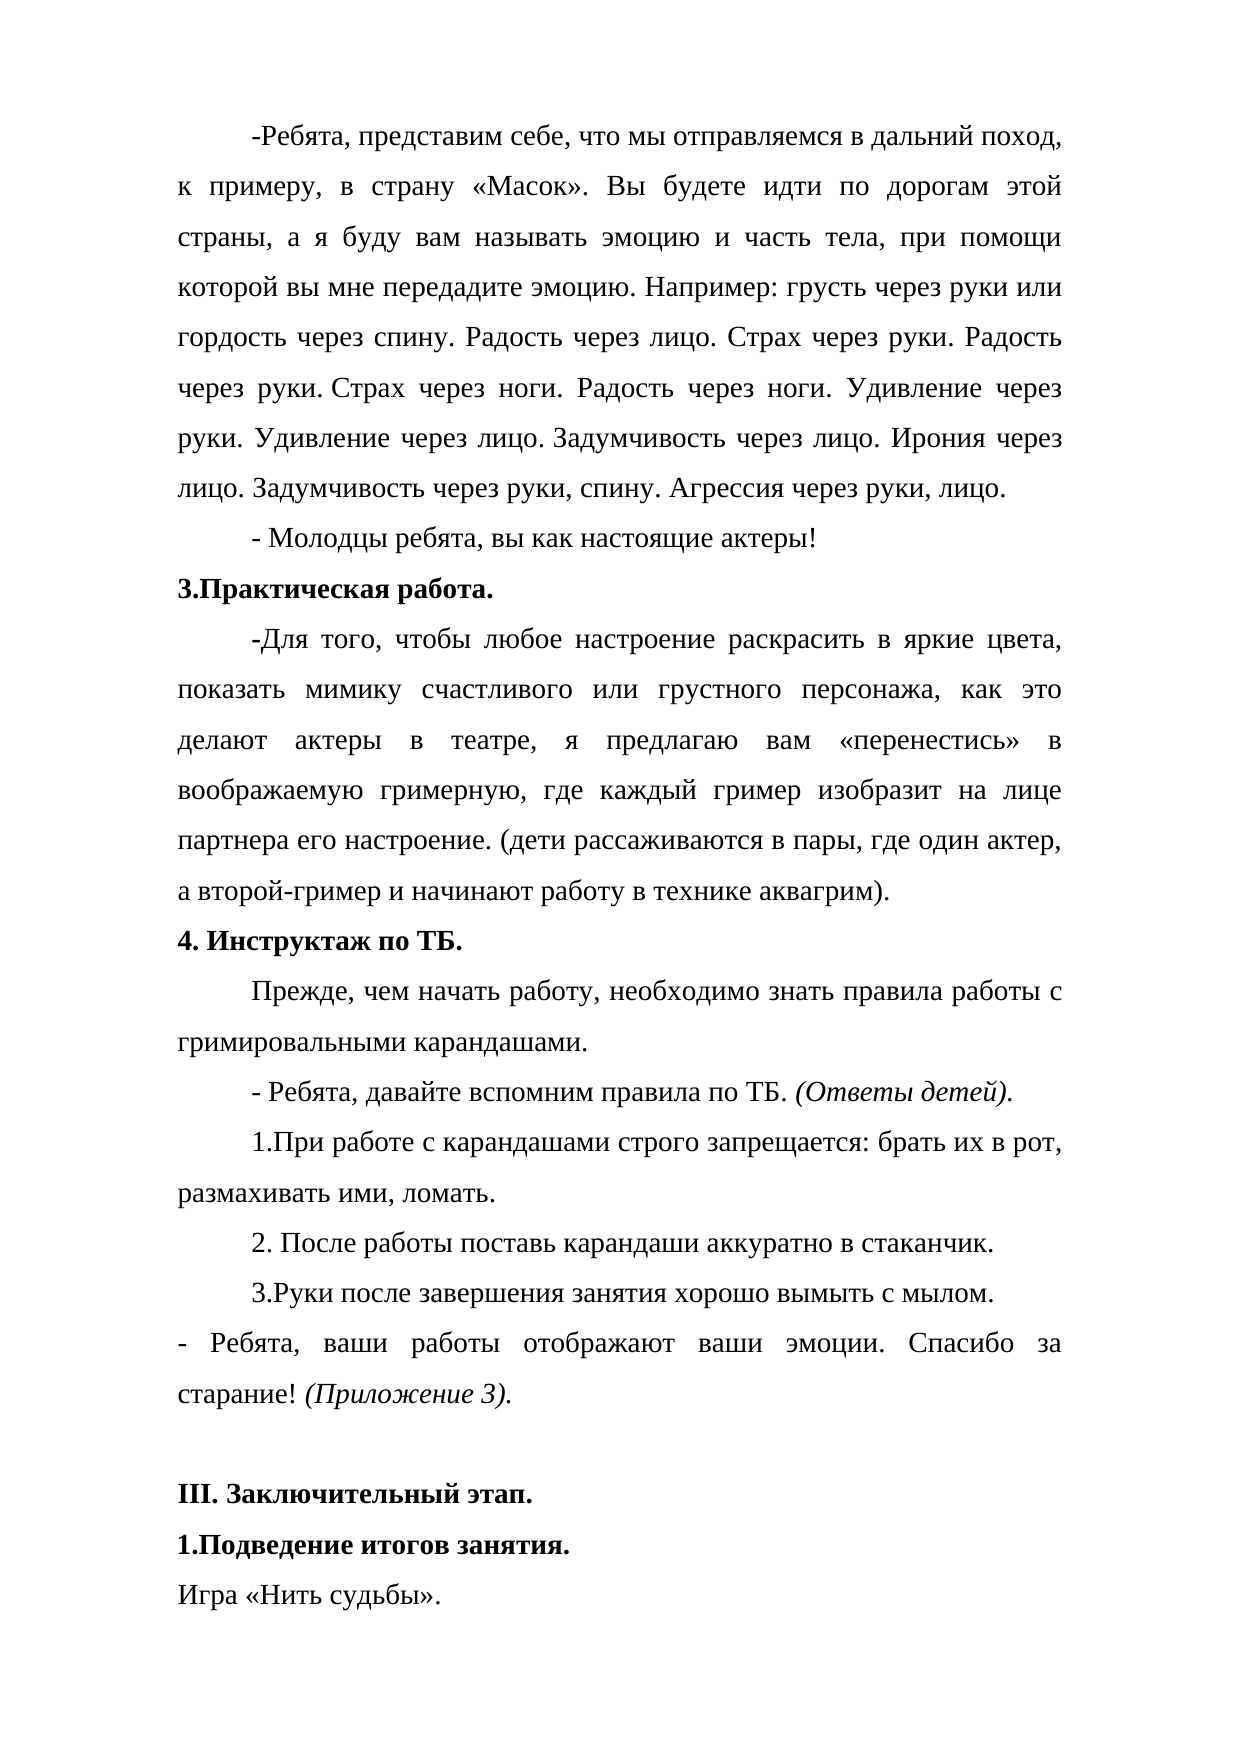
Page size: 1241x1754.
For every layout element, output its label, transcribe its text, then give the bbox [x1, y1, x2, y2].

text - Ребята, давайте вспомним правила по ТБ. (Ответы детей). [177, 1074, 1063, 1108]
text Прежде, чем начать работу, необходимо знать правила работы с гримировальными карандашами. [177, 973, 1063, 1057]
text - Ребята, ваши работы отображают ваши эмоции. Спасибо за старание! (Приложение 3). [177, 1326, 1063, 1409]
text -Ребята, представим себе, что мы отправляемся в дальний поход, к примеру, в страну «Масок». Вы будете идти по дорогам этой страны, а я буду вам называть эмоцию и часть тела, при помощи которой вы мне передадите эмоцию. Например: грусть через руки или гордость через спину. Радость через лицо. Страх через руки. Радость через руки. Страх через ноги. Радость через ноги. Удивление через руки. Удивление через лицо. Задумчивость через лицо. Ирония через лицо. Задумчивость через руки, спину. Агрессия через руки, лицо. [177, 118, 1063, 504]
text 1.При работе с карандашами строго запрещается: брать их в рот, размахивать ими, ломать. [177, 1124, 1063, 1208]
text 2. После работы поставь карандаши аккуратно в стаканчик. [177, 1225, 1063, 1258]
text 1.Подведение итогов занятия. [118, 1527, 1063, 1560]
text III. Заключительный этап. [177, 1477, 1063, 1510]
text -Для того, чтобы любое настроение раскрасить в яркие цвета, показать мимику счастливого или грустного персонажа, как это делают актеры в театре, я предлагаю вам «перенестись» в воображаемую гримерную, где каждый гример изобразит на лице партнера его настроение. (дети рассаживаются в пары, где один актер, а второй-гример и начинают работу в технике аквагрим). [177, 621, 1063, 906]
text - Молодцы ребята, вы как настоящие актеры! [177, 521, 1063, 554]
text 3.Практическая работа. [177, 571, 1063, 604]
text 3.Руки после завершения занятия хорошо вымыть с мылом. [177, 1275, 1063, 1309]
text Игра «Нить судьбы». [177, 1577, 1063, 1611]
text 4. Инструктаж по ТБ. [177, 923, 1063, 957]
